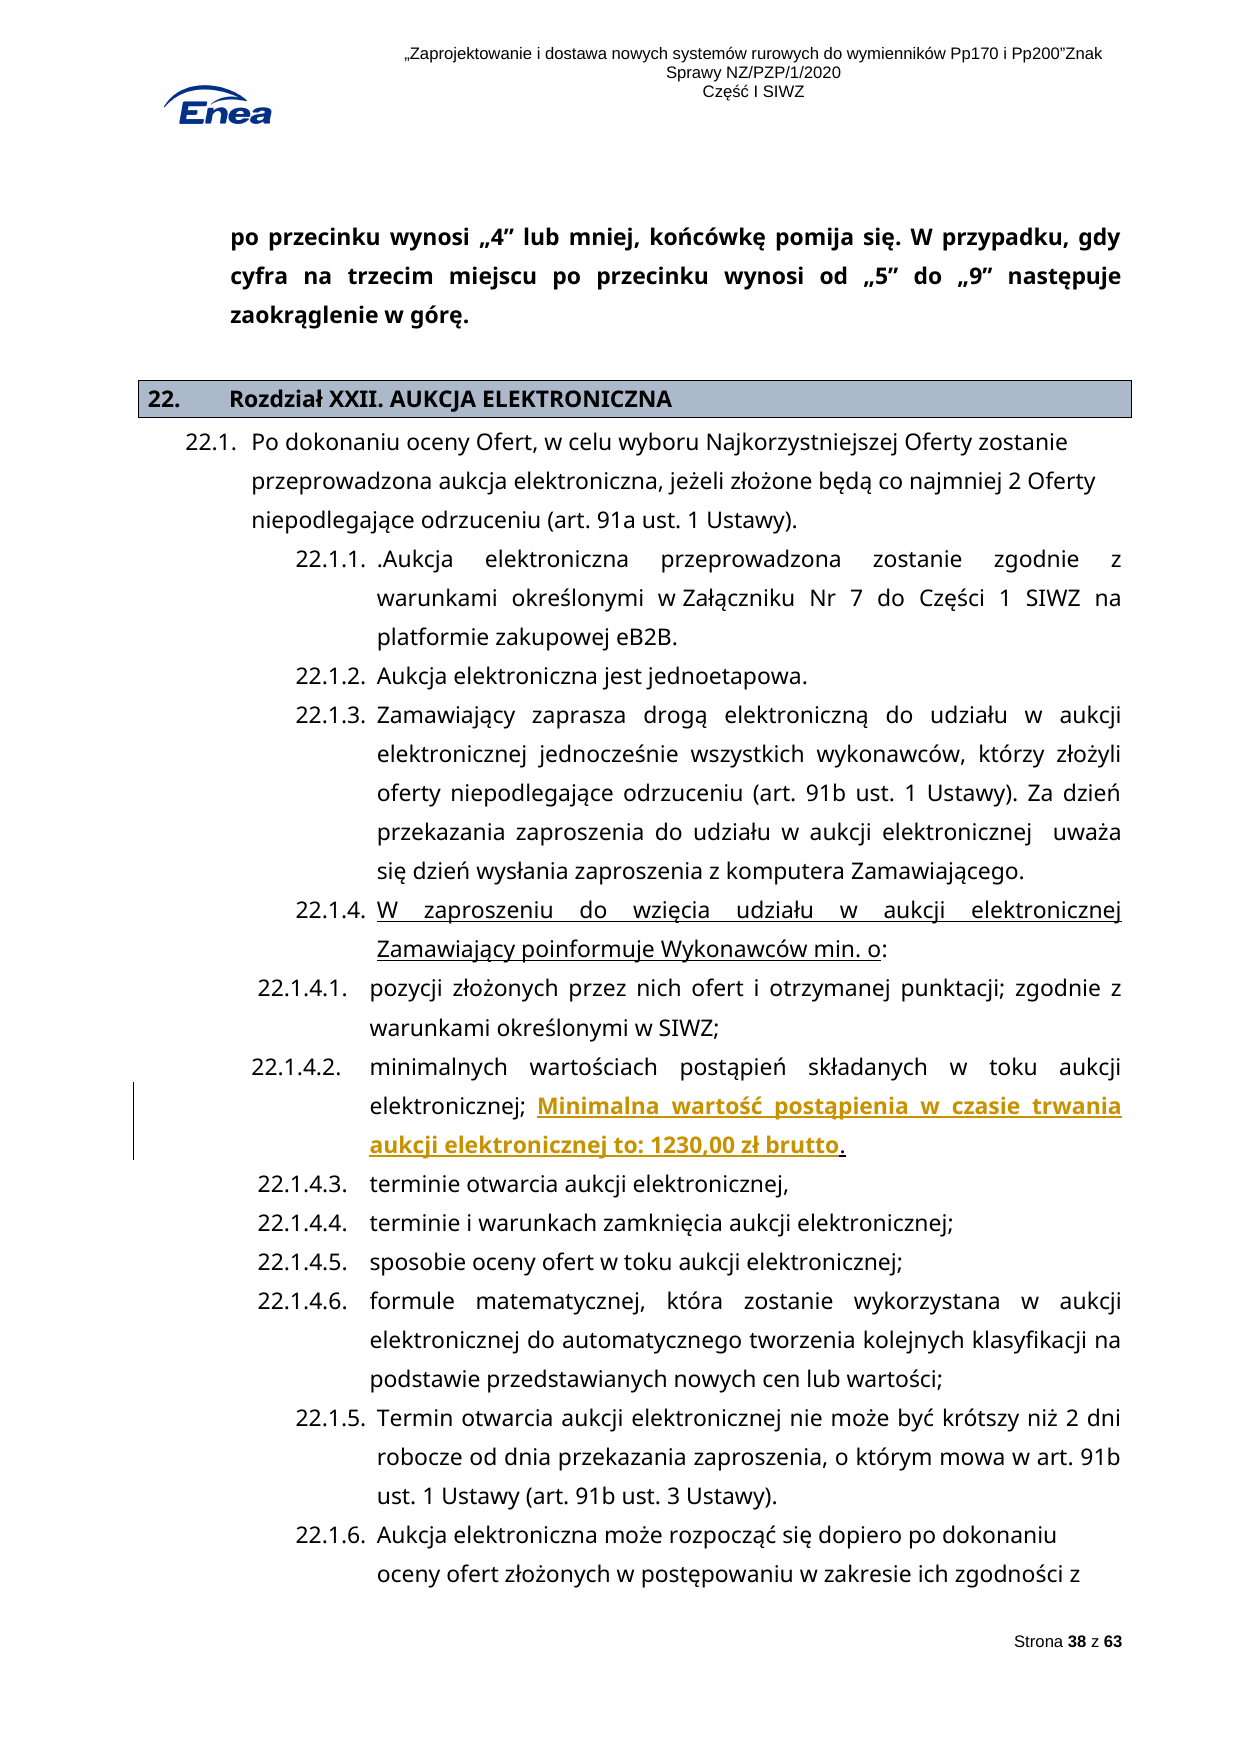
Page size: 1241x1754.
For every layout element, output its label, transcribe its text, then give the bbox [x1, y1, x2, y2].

list terminie i warunkach zamknięcia aukcji elektronicznej; [257, 1207, 1122, 1238]
list sposobie oceny ofert w toku aukcji elektronicznej; [257, 1246, 1122, 1277]
list Aukcja elektroniczna jest jednoetapowa. [295, 660, 1122, 691]
picture [122, 43, 314, 149]
list W zaproszeniu do wzięcia udziału w aukcji elektronicznej Zamawiający poinformuje Wykonawców min. o: [295, 894, 1122, 964]
list formule matematycznej, która zostanie wykorzystana w aukcji elektronicznej do automatycznego tworzenia kolejnych klasyfikacji na podstawie przedstawianych nowych cen lub wartości; [257, 1285, 1122, 1394]
list terminie otwarcia aukcji elektronicznej, [257, 1168, 1122, 1199]
list minimalnych wartościach postąpień składanych w toku aukcji elektronicznej; Minimalna wartość postąpienia w czasie trwania aukcji elektronicznej to: 1230,00 zł brutto. [251, 1051, 1122, 1160]
list Po dokonaniu oceny Ofert, w celu wyboru Najkorzystniejszej Oferty zostanie przeprowadzona aukcja elektroniczna, jeżeli złożone będą co najmniej 2 Oferty niepodlegające odrzuceniu (art. 91a ust. 1 Ustawy). [185, 426, 1122, 535]
list Zamawiający zaprasza drogą elektroniczną do udziału w aukcji elektronicznej jednocześnie wszystkich wykonawców, którzy złożyli oferty niepodlegające odrzuceniu (art. 91b ust. 1 Ustawy). Za dzień przekazania zaproszenia do udziału w aukcji elektronicznej uważa się dzień wysłania zaproszenia z komputera Zamawiającego. [295, 699, 1122, 886]
list pozycji złożonych przez nich ofert i otrzymanej punktacji; zgodnie z warunkami określonymi w SIWZ; [257, 972, 1122, 1043]
list Termin otwarcia aukcji elektronicznej nie może być krótszy niż 2 dni robocze od dnia przekazania zaproszenia, o którym mowa w art. 91b ust. 1 Ustawy (art. 91b ust. 3 Ustawy). [295, 1402, 1122, 1511]
list .Aukcja elektroniczna przeprowadzona zostanie zgodnie z warunkami określonymi w Załączniku Nr 7 do Części 1 SIWZ na platformie zakupowej eB2B. [295, 543, 1122, 652]
list Rozdział XXII. AUKCJA ELEKTRONICZNA [139, 381, 1131, 417]
